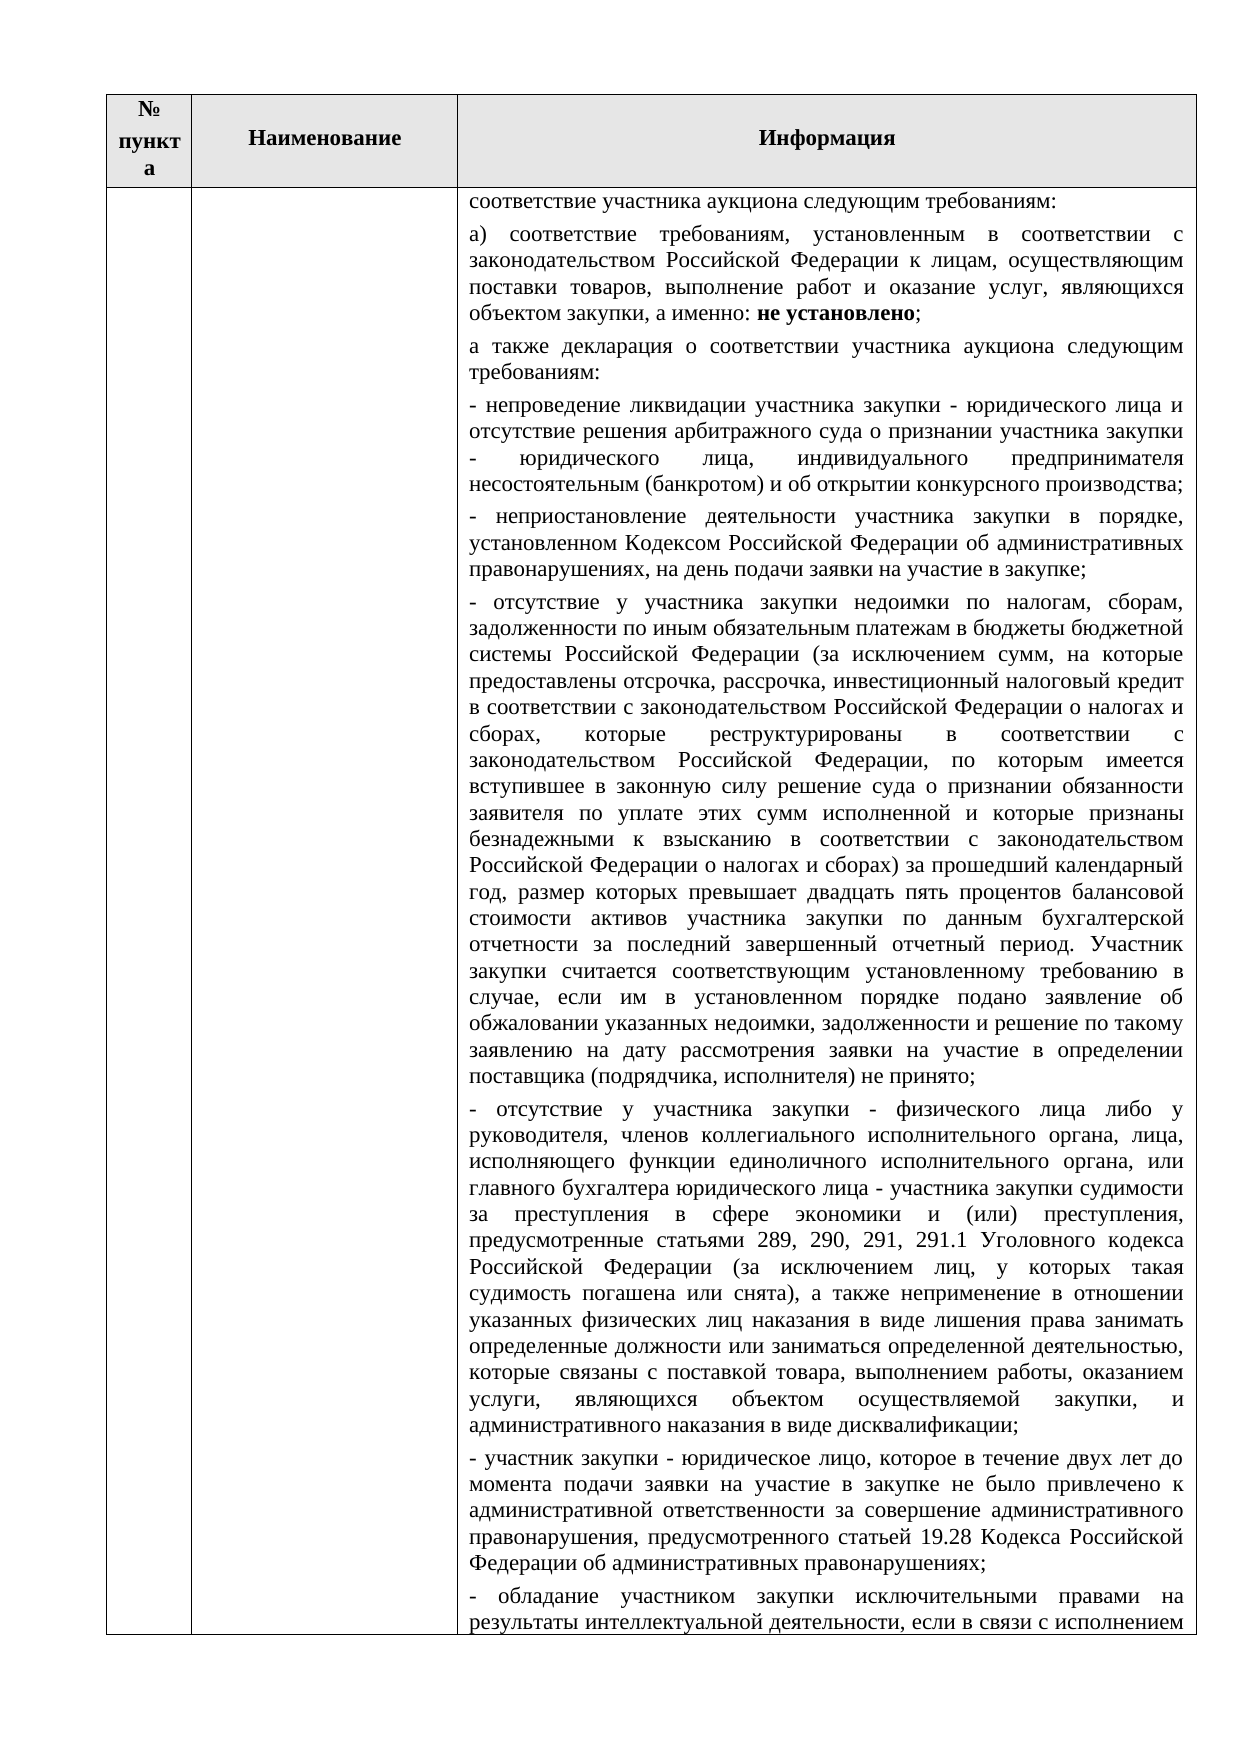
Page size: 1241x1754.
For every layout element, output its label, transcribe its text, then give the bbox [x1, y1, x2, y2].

table_cell [107, 188, 191, 1634]
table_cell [192, 188, 457, 1634]
table_header Наименование [192, 95, 457, 187]
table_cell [458, 188, 1196, 1634]
table_header № пункта [107, 95, 191, 187]
table_header Информация [458, 95, 1196, 187]
